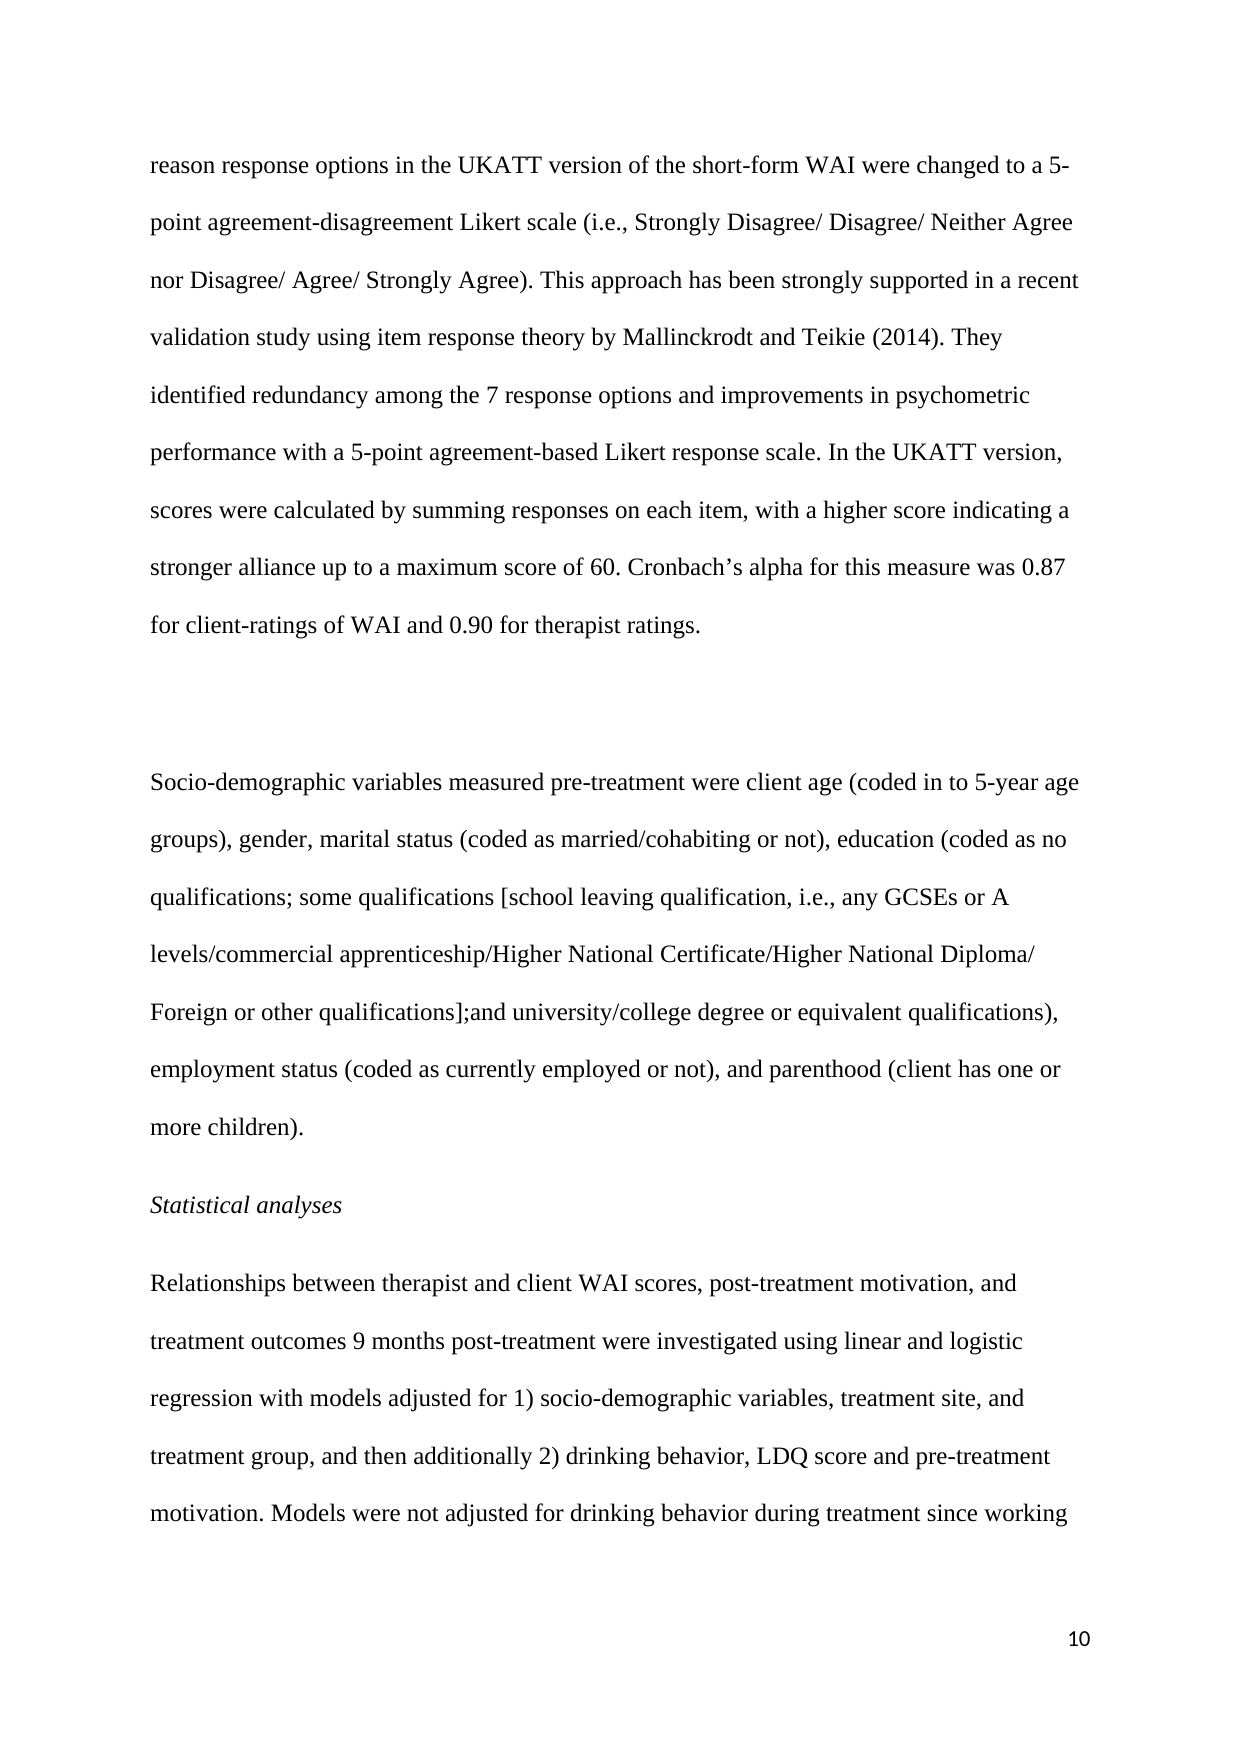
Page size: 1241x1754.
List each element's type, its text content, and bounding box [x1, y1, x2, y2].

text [150, 150, 1090, 639]
text Socio-demographic variables measured pre-treatment were client age (coded in to 5-year age groups), gender, marital status (coded as married/cohabiting or not), education (coded as no qualifications; some qualifications [school leaving qualification, i.e., any GCSEs or A levels/commercial apprenticeship/Higher National Certificate/Higher National Diploma/ Foreign or other qualifications];and university/college degree or equivalent qualifications), employment status (coded as currently employed or not), and parenthood (client has one or more children). [150, 767, 1090, 1140]
text Statistical analyses [150, 1190, 1090, 1219]
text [150, 1268, 1090, 1527]
